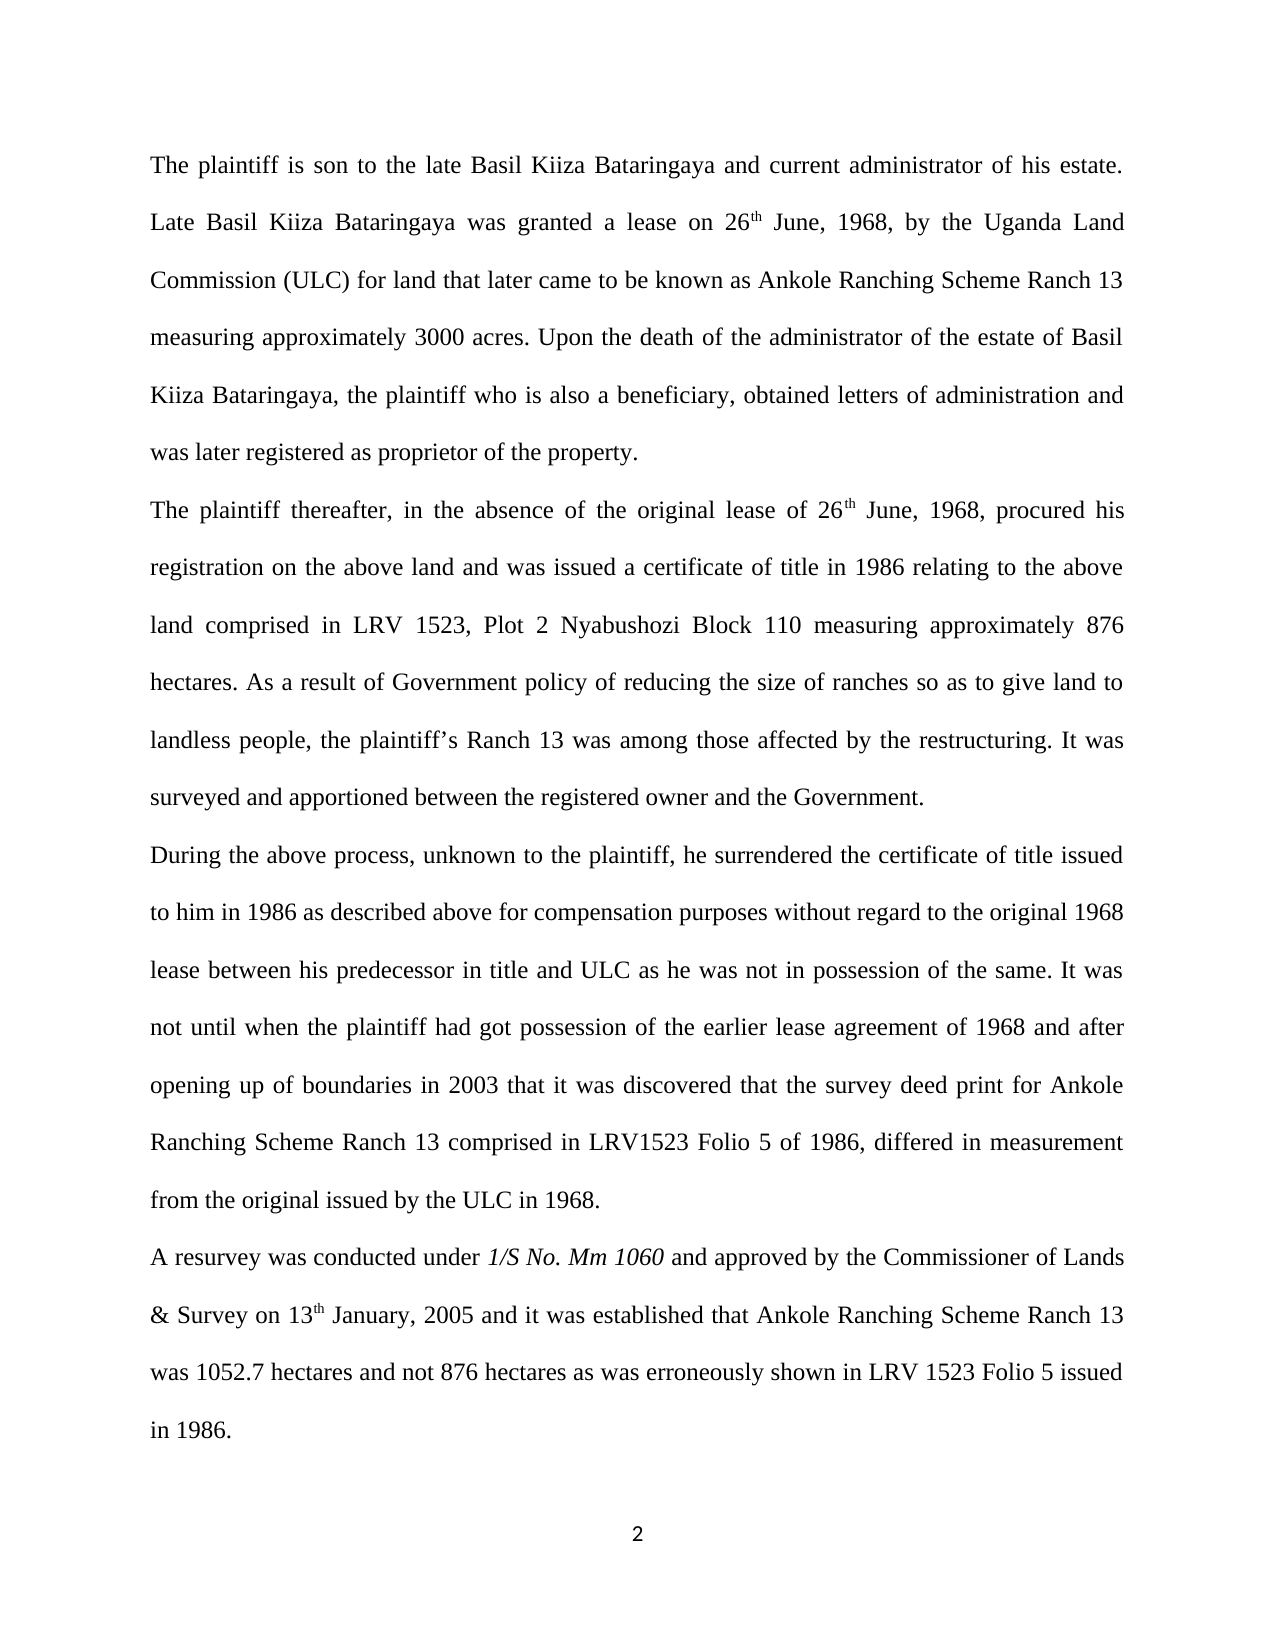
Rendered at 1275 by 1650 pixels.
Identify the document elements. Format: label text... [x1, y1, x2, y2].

text The plaintiff thereafter, in the absence of the original lease of 26th June, 1968, procured his registration on the above land and was issued a certificate of title in 1986 relating to the above land comprised in LRV 1523, Plot 2 Nyabushozi Block 110 measuring approximately 876 hectares. As a result of Government policy of reducing the size of ranches so as to give land to landless people, the plaintiff’s Ranch 13 was among those affected by the restructuring. It was surveyed and apportioned between the registered owner and the Government. [150, 495, 1125, 811]
text During the above process, unknown to the plaintiff, he surrendered the certificate of title issued to him in 1986 as described above for compensation purposes without regard to the original 1968 lease between his predecessor in title and ULC as he was not in possession of the same. It was not until when the plaintiff had got possession of the earlier lease agreement of 1968 and after opening up of boundaries in 2003 that it was discovered that the survey deed print for Ankole Ranching Scheme Ranch 13 comprised in LRV1523 Folio 5 of 1986, differed in measurement from the original issued by the ULC in 1968. [150, 840, 1125, 1214]
text A resurvey was conducted under 1/S No. Mm 1060 and approved by the Commissioner of Lands & Survey on 13th January, 2005 and it was established that Ankole Ranching Scheme Ranch 13 was 1052.7 hectares and not 876 hectares as was erroneously shown in LRV 1523 Folio 5 issued in 1986. [150, 1242, 1125, 1444]
text The plaintiff is son to the late Basil Kiiza Bataringaya and current administrator of his estate. Late Basil Kiiza Bataringaya was granted a lease on 26th June, 1968, by the Uganda Land Commission (ULC) for land that later came to be known as Ankole Ranching Scheme Ranch 13 measuring approximately 3000 acres. Upon the death of the administrator of the estate of Basil Kiiza Bataringaya, the plaintiff who is also a beneficiary, obtained letters of administration and was later registered as proprietor of the property. [150, 150, 1125, 466]
